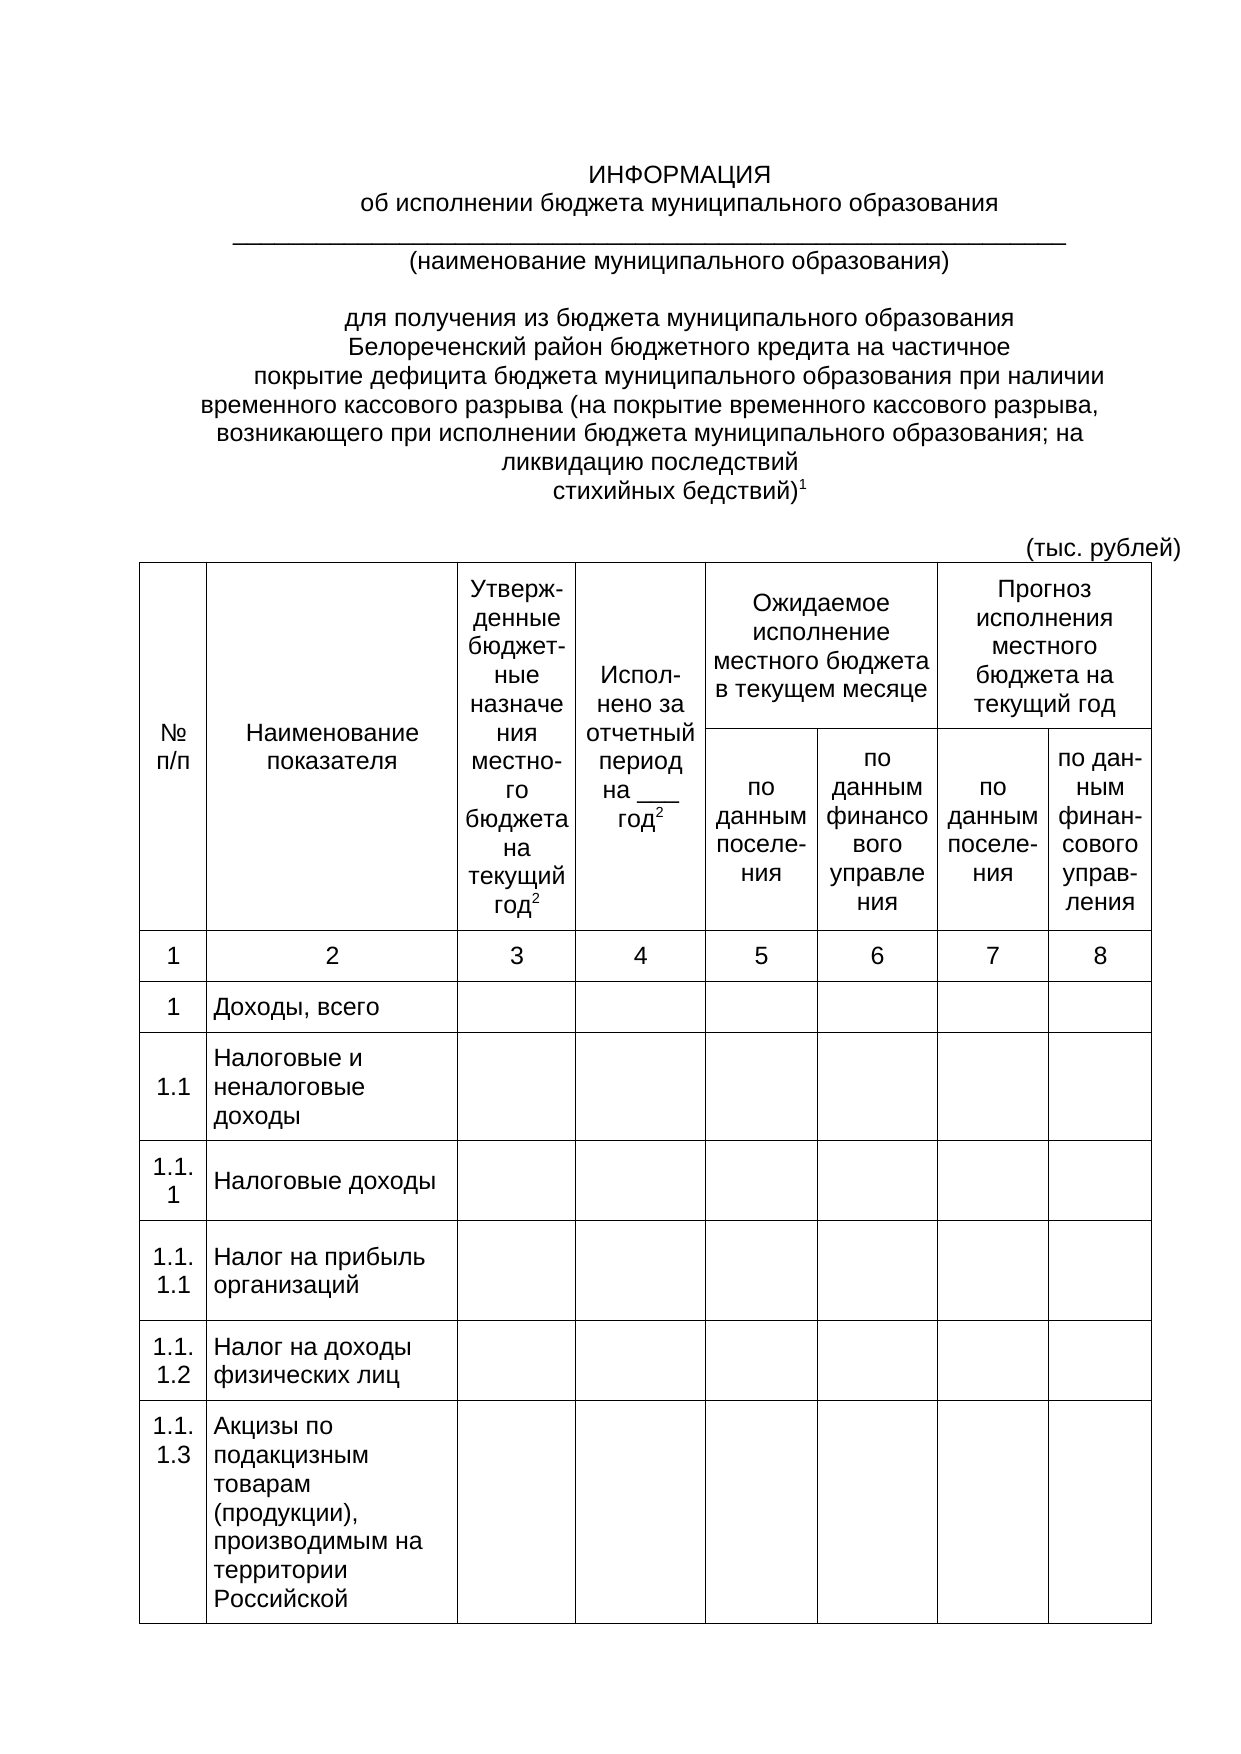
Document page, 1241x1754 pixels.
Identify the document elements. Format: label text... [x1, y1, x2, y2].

table_cell [938, 1221, 1048, 1320]
table_cell Доходы, всего [207, 982, 457, 1032]
table_header Прогноз исполнения местного бюджета на текущий год [938, 563, 1151, 728]
table_cell [1049, 1401, 1151, 1623]
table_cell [207, 1401, 457, 1623]
table_cell [706, 1141, 817, 1220]
table_cell [938, 1321, 1048, 1400]
table_cell 3 [458, 931, 575, 981]
table_cell [706, 1401, 817, 1623]
table_cell [938, 1401, 1048, 1623]
table_cell [458, 982, 575, 1032]
table_cell 6 [818, 931, 937, 981]
table_cell 1.1.1.3 [140, 1401, 206, 1623]
table_cell [818, 1321, 937, 1400]
table_cell [706, 1321, 817, 1400]
text (наименование муниципального образования) [177, 246, 1123, 275]
text Белореченский район бюджетного кредита на частичное [177, 332, 1123, 361]
table_cell 1 [140, 931, 206, 981]
table_cell 4 [576, 931, 705, 981]
table_cell [818, 1033, 937, 1140]
table_cell [576, 982, 705, 1032]
table_header Наименование показателя [207, 563, 457, 929]
table_cell [576, 1321, 705, 1400]
table_cell [458, 1321, 575, 1400]
table_cell [938, 1141, 1048, 1220]
table_cell 8 [1049, 931, 1151, 981]
table_cell 1.1.1.2 [140, 1321, 206, 1400]
table_cell Налог на доходы физических лиц [207, 1321, 457, 1400]
table_cell [576, 1141, 705, 1220]
table_cell 5 [706, 931, 817, 981]
table_cell [818, 1141, 937, 1220]
table_cell [818, 1221, 937, 1320]
text стихийных бедствий)1 [177, 476, 1123, 505]
table_cell [458, 1141, 575, 1220]
text об исполнении бюджета муниципального образования ____________________________________________________________ [177, 188, 1123, 246]
table_cell 1.1.1.1 [140, 1221, 206, 1320]
table_cell 1 [140, 982, 206, 1032]
table_cell 1.1 [140, 1033, 206, 1140]
table_cell Налог на прибыль организаций [207, 1221, 457, 1320]
table_header Утверж-денные бюджет-ные назначения местно-го бюджета на текущий год2 [458, 563, 575, 929]
table_cell по данным финансового управления [818, 729, 937, 929]
table_cell 2 [207, 931, 457, 981]
table_header Испол-нено за отчетный период на ___ год2 [576, 563, 705, 929]
table_cell [706, 1221, 817, 1320]
table_cell [576, 1221, 705, 1320]
table_cell Налоговые доходы [207, 1141, 457, 1220]
text ИНФОРМАЦИЯ [177, 160, 1123, 188]
text покрытие дефицита бюджета муниципального образования при наличии временного кассового разрыва (на покрытие временного кассового разрыва, возникающего при исполнении бюджета муниципального образования; на ликвидацию последствий [177, 361, 1123, 476]
table_cell [1049, 1033, 1151, 1140]
table_cell [458, 1401, 575, 1623]
text для получения из бюджета муниципального образования [177, 303, 1123, 332]
table_cell [458, 1221, 575, 1320]
table_cell 1.1.1 [140, 1141, 206, 1220]
table_cell [818, 1401, 937, 1623]
table_cell по данным поселе-ния [938, 729, 1048, 929]
table_cell по дан-ным финан-сового управ-ления [1049, 729, 1151, 929]
table_cell Налоговые и неналоговые доходы [207, 1033, 457, 1140]
table_cell [706, 1033, 817, 1140]
table_header Ожидаемое исполнение местного бюджета в текущем месяце [706, 563, 937, 728]
table_cell 7 [938, 931, 1048, 981]
table_cell [458, 1033, 575, 1140]
table_cell [938, 982, 1048, 1032]
table_cell [1049, 1221, 1151, 1320]
table_cell [576, 1401, 705, 1623]
table_cell [1049, 1141, 1151, 1220]
table_cell [818, 982, 937, 1032]
table_cell по данным поселе-ния [706, 729, 817, 929]
table_cell [1049, 1321, 1151, 1400]
text (тыс. рублей) [177, 533, 1181, 562]
table_cell [706, 982, 817, 1032]
table_cell [1049, 982, 1151, 1032]
table_cell [576, 1033, 705, 1140]
table_header № п/п [140, 563, 206, 929]
table_cell [938, 1033, 1048, 1140]
